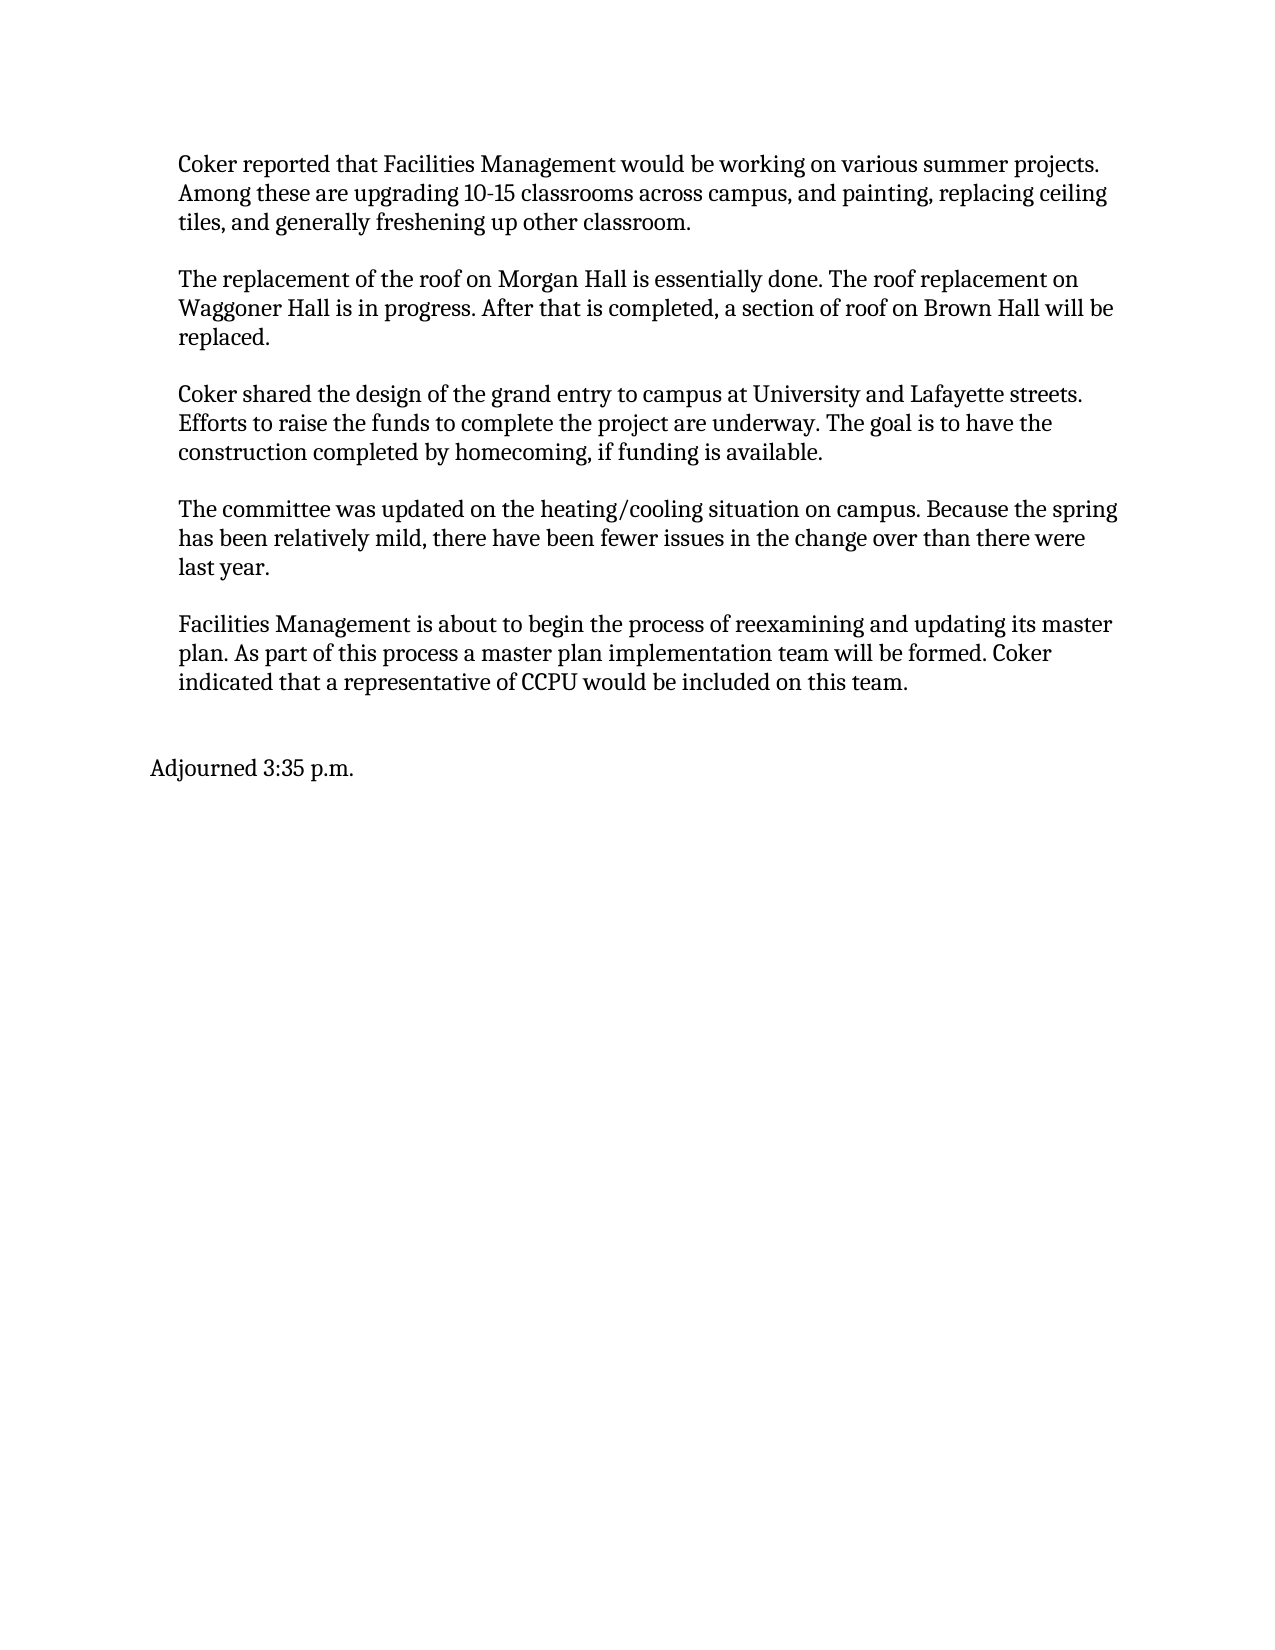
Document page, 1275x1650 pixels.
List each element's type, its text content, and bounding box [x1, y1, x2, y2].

text Adjourned 3:35 p.m. [150, 754, 1125, 782]
text Coker shared the design of the grand entry to campus at University and Lafayette streets. Efforts to raise the funds to complete the project are underway. The goal is to have the construction completed by homecoming, if funding is available. [178, 380, 1125, 466]
text Facilities Management is about to begin the process of reexamining and updating its master plan. As part of this process a master plan implementation team will be formed. Coker indicated that a representative of CCPU would be included on this team. [178, 610, 1125, 696]
text Coker reported that Facilities Management would be working on various summer projects. Among these are upgrading 10-15 classrooms across campus, and painting, replacing ceiling tiles, and generally freshening up other classroom. [178, 150, 1125, 236]
text The replacement of the roof on Morgan Hall is essentially done. The roof replacement on Waggoner Hall is in progress. After that is completed, a section of roof on Brown Hall will be replaced. [178, 265, 1125, 351]
text The committee was updated on the heating/cooling situation on campus. Because the spring has been relatively mild, there have been fewer issues in the change over than there were last year. [178, 495, 1125, 581]
